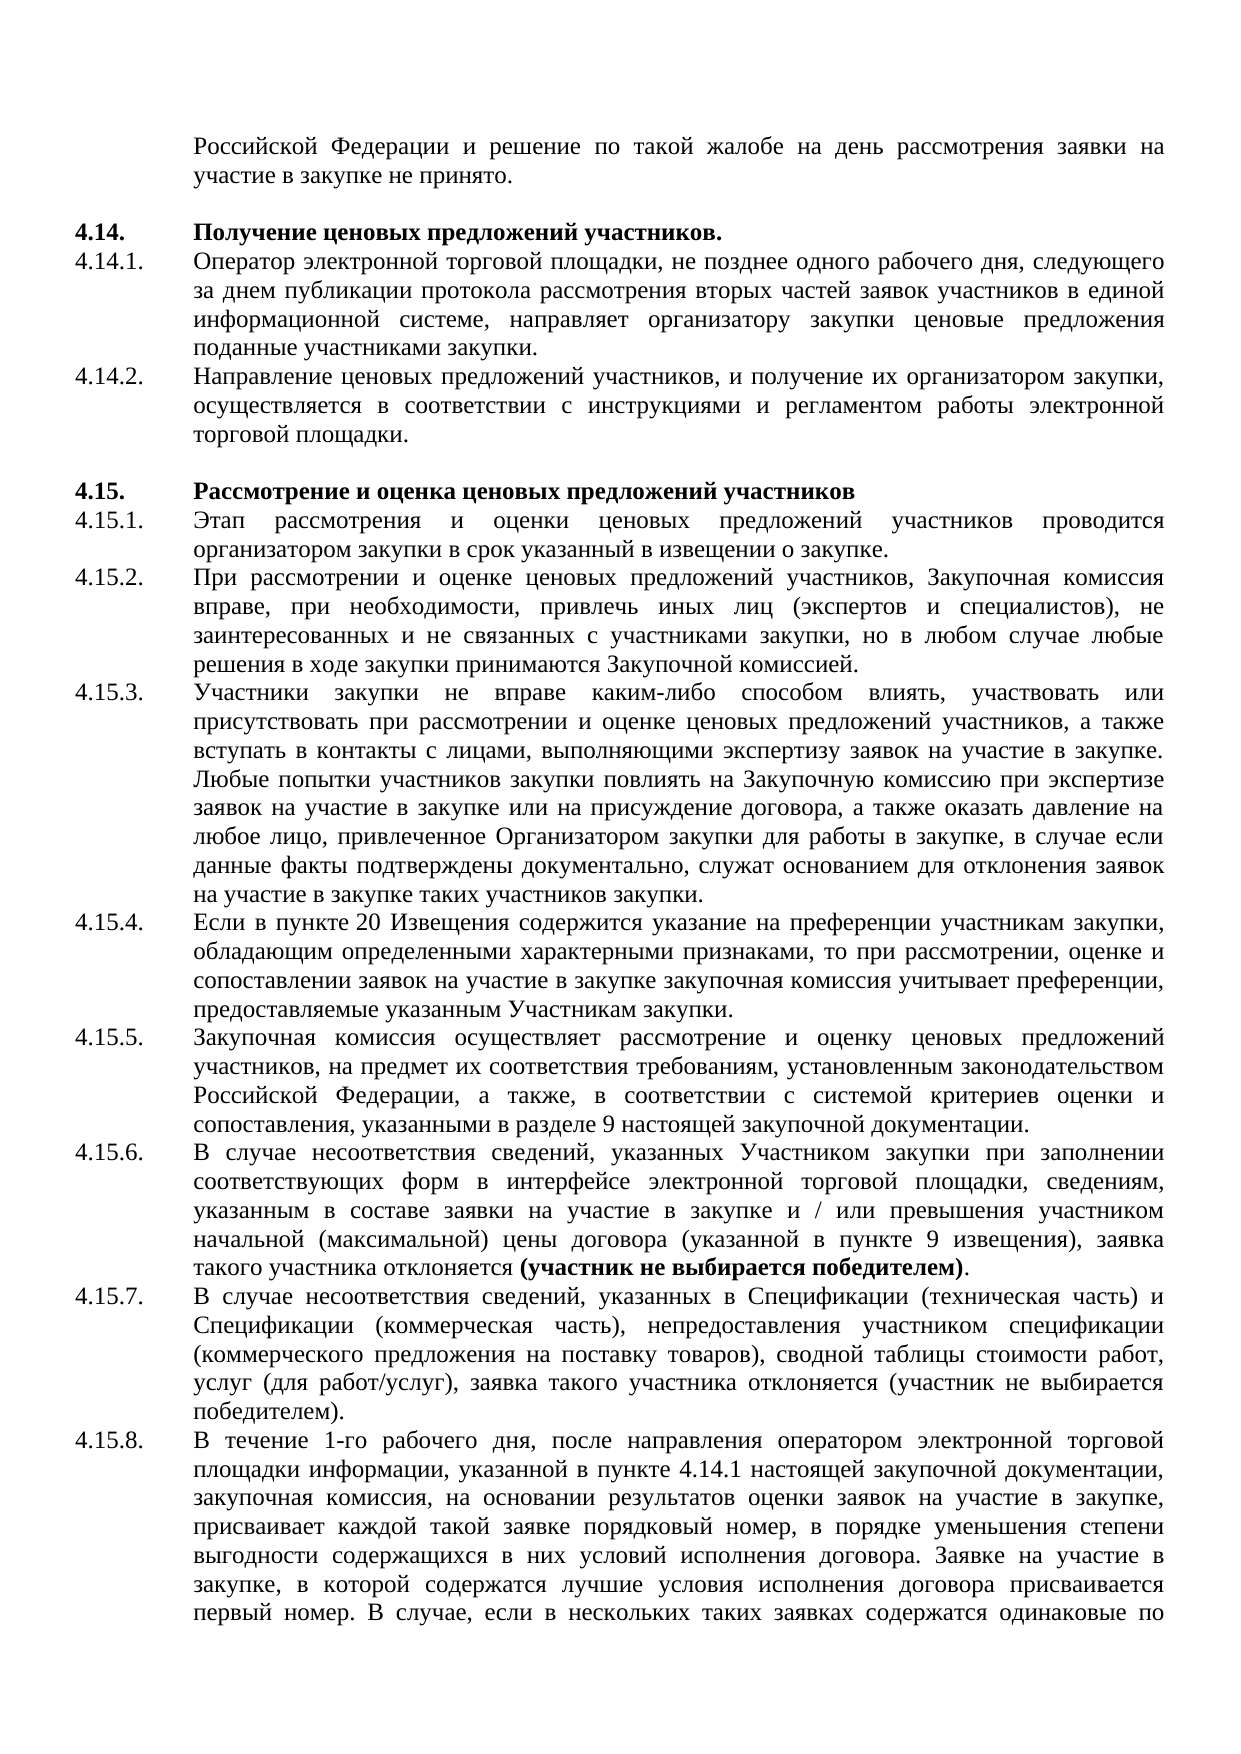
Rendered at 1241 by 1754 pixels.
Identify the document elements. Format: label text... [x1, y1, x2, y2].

list Рассмотрение и оценка ценовых предложений участников [75, 476, 1165, 505]
list Получение ценовых предложений участников. [75, 217, 1165, 246]
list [75, 1425, 1165, 1626]
list Направление ценовых предложений участников, и получение их организатором закупки, осуществляется в соответствии с инструкциями и регламентом работы электронной торговой площадки. [75, 361, 1165, 447]
list Если в пункте 20 Извещения содержится указание на преференции участникам закупки, обладающим определенными характерными признаками, то при рассмотрении, оценке и сопоставлении заявок на участие в закупке закупочная комиссия учитывает преференции, предоставляемые указанным Участникам закупки. [75, 907, 1165, 1022]
list Этап рассмотрения и оценки ценовых предложений участников проводится организатором закупки в срок указанный в извещении о закупке. [75, 505, 1165, 562]
list В случае несоответствия сведений, указанных Участником закупки при заполнении соответствующих форм в интерфейсе электронной торговой площадки, сведениям, указанным в составе заявки на участие в закупке и / или превышения участником начальной (максимальной) цены договора (указанной в пункте 9 извещения), заявка такого участника отклоняется (участник не выбирается победителем). [75, 1137, 1165, 1281]
list При рассмотрении и оценке ценовых предложений участников, Закупочная комиссия вправе, при необходимости, привлечь иных лиц (экспертов и специалистов), не заинтересованных и не связанных с участниками закупки, но в любом случае любые решения в ходе закупки принимаются Закупочной комиссией. [75, 562, 1165, 677]
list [75, 131, 1165, 189]
list Оператор электронной торговой площадки, не позднее одного рабочего дня, следующего за днем публикации протокола рассмотрения вторых частей заявок участников в единой информационной системе, направляет организатору закупки ценовые предложения поданные участниками закупки. [75, 246, 1165, 361]
list В случае несоответствия сведений, указанных в Спецификации (техническая часть) и Спецификации (коммерческая часть), непредоставления участником спецификации (коммерческого предложения на поставку товаров), сводной таблицы стоимости работ, услуг (для работ/услуг), заявка такого участника отклоняется (участник не выбирается победителем). [75, 1281, 1165, 1425]
list Участники закупки не вправе каким-либо способом влиять, участвовать или присутствовать при рассмотрении и оценке ценовых предложений участников, а также вступать в контакты с лицами, выполняющими экспертизу заявок на участие в закупке. Любые попытки участников закупки повлиять на Закупочную комиссию при экспертизе заявок на участие в закупке или на присуждение договора, а также оказать давление на любое лицо, привлеченное Организатором закупки для работы в закупке, в случае если данные факты подтверждены документально, служат основанием для отклонения заявок на участие в закупке таких участников закупки. [75, 677, 1165, 907]
list Закупочная комиссия осуществляет рассмотрение и оценку ценовых предложений участников, на предмет их соответствия требованиям, установленным законодательством Российской Федерации, а также, в соответствии с системой критериев оценки и сопоставления, указанными в разделе 9 настоящей закупочной документации. [75, 1022, 1165, 1137]
